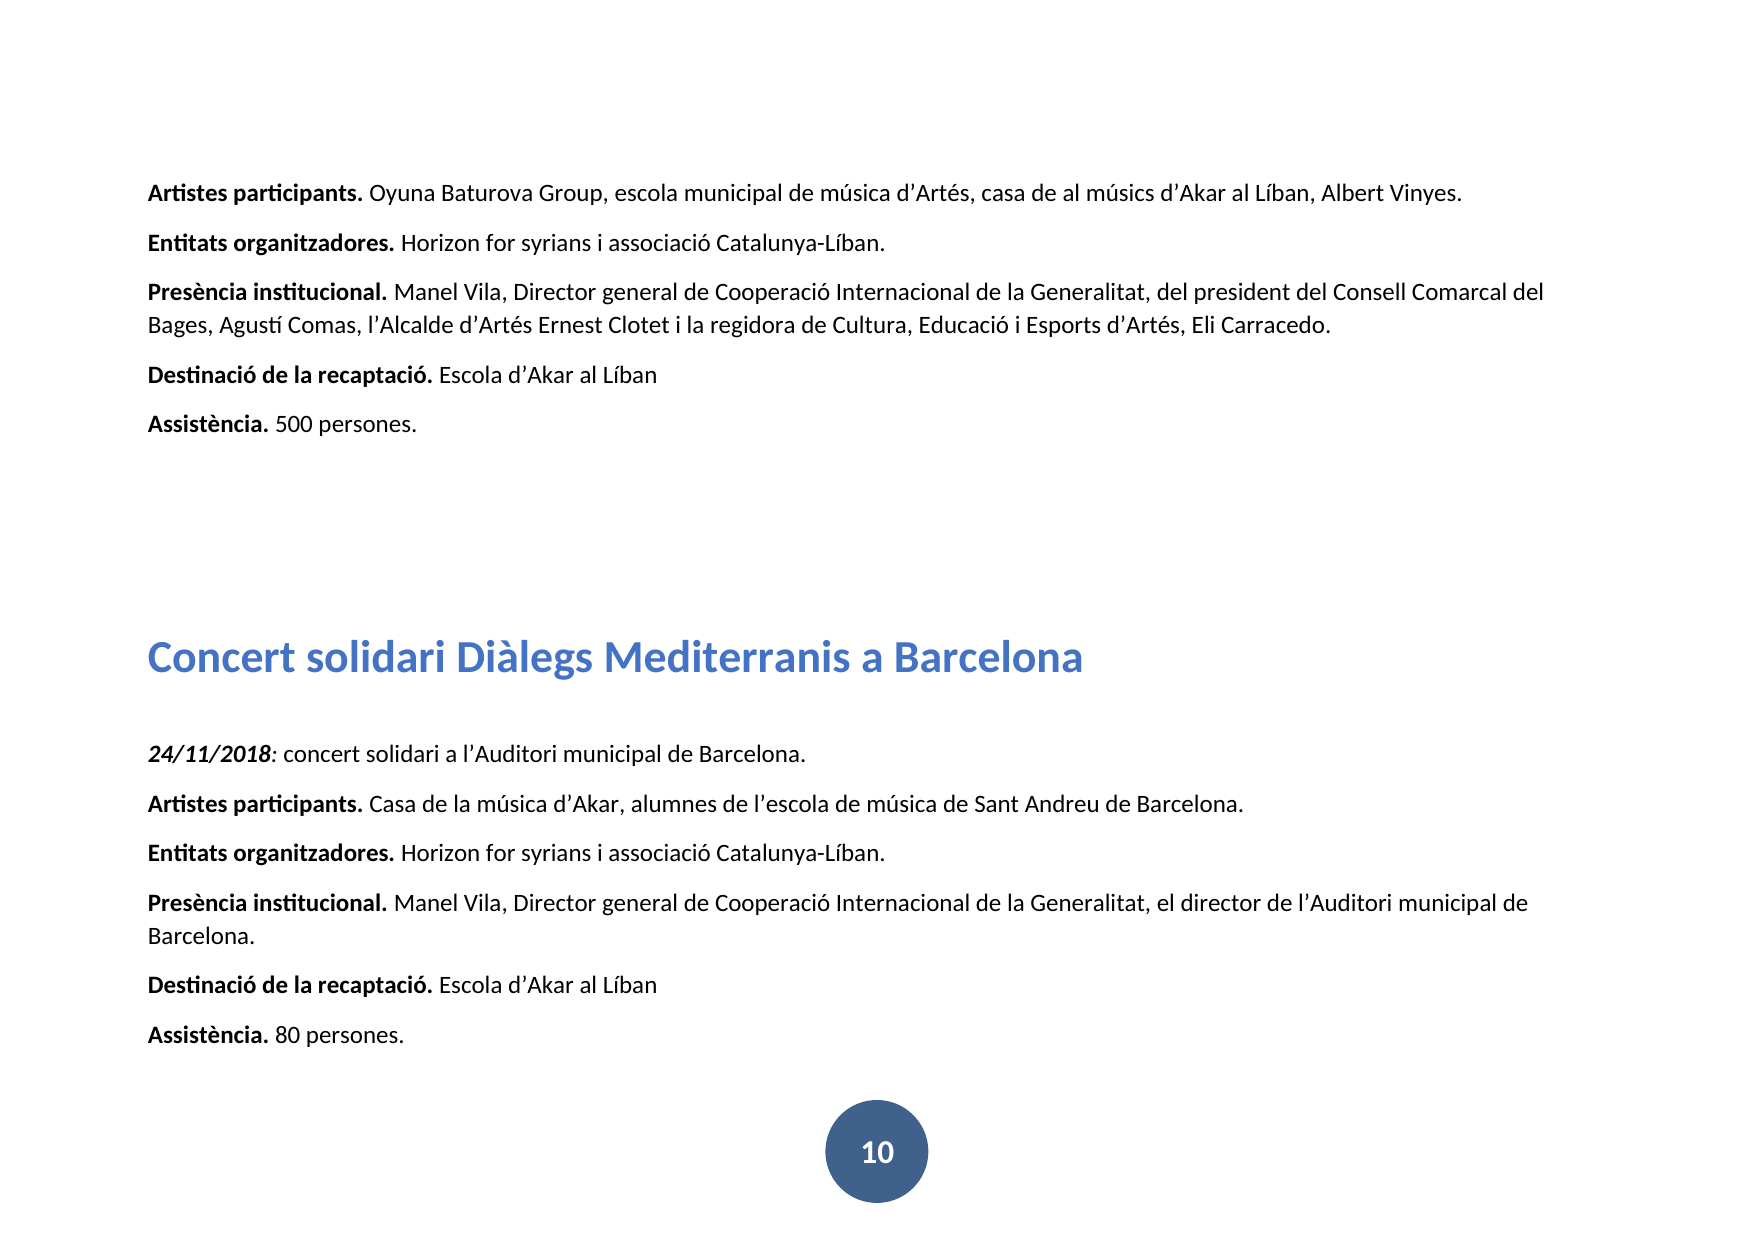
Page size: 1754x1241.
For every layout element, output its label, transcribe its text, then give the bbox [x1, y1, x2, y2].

text Entitats organitzadores. Horizon for syrians i associació Catalunya-Líban. [148, 227, 1606, 257]
text Destinació de la recaptació. Escola d’Akar al Líban [148, 969, 1606, 1000]
text Concert solidari Diàlegs Mediterranis a Barcelona [148, 628, 1606, 684]
text 24/11/2018: concert solidari a l’Auditori municipal de Barcelona. [148, 738, 1606, 769]
text Presència institucional. Manel Vila, Director general de Cooperació Internacional de la Generalitat, el director de l’Auditori municipal de Barcelona. [148, 887, 1606, 950]
text Assistència. 500 persones. [148, 408, 1606, 439]
text Artistes participants. Casa de la música d’Akar, alumnes de l’escola de música de Sant Andreu de Barcelona. [148, 788, 1606, 818]
text Assistència. 80 persones. [148, 1019, 1606, 1049]
text Artistes participants. Oyuna Baturova Group, escola municipal de música d’Artés, casa de al músics d’Akar al Líban, Albert Vinyes. [148, 177, 1606, 208]
text Entitats organitzadores. Horizon for syrians i associació Catalunya-Líban. [148, 837, 1606, 868]
text Destinació de la recaptació. Escola d’Akar al Líban [148, 359, 1606, 389]
text Presència institucional. Manel Vila, Director general de Cooperació Internacional de la Generalitat, del president del Consell Comarcal del Bages, Agustí Comas, l’Alcalde d’Artés Ernest Clotet i la regidora de Cultura, Educació i Esports d’Artés, Eli Carracedo. [148, 276, 1606, 340]
